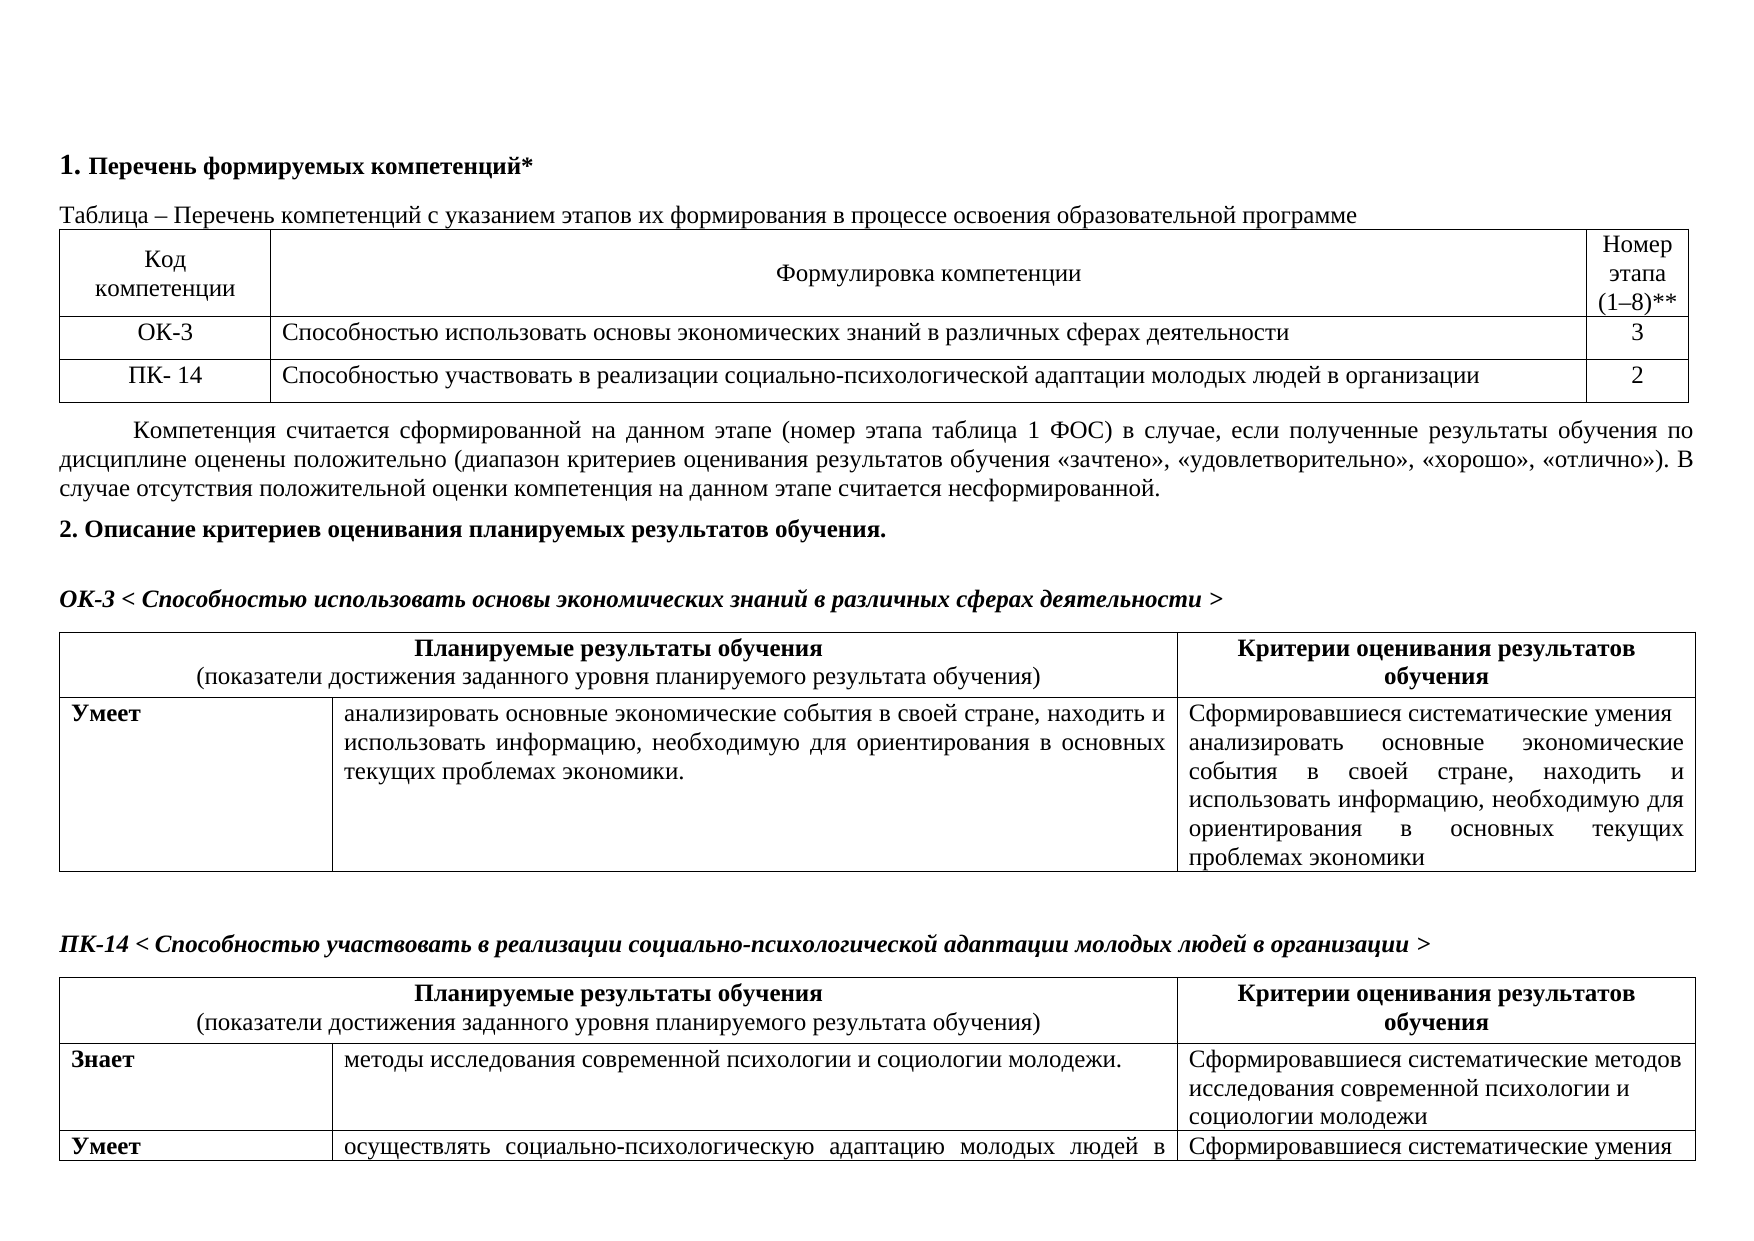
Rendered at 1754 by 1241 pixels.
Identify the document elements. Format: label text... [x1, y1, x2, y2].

table_header Критерии оценивания результатов обучения [1178, 633, 1695, 697]
table_header Планируемые результаты обучения (показатели достижения заданного уровня планируемого результата обучения) [60, 978, 1177, 1043]
table_header Формулировка компетенции [271, 230, 1586, 316]
table_cell Умеет [60, 698, 332, 871]
table_cell ОК-3 [60, 317, 270, 359]
table_cell методы исследования современной психологии и социологии молодежи. [333, 1044, 1177, 1130]
text ОК-3 < Способностью использовать основы экономических знаний в различных сферах деятельности > [59, 584, 1695, 613]
table_cell анализировать основные экономические события в своей стране, находить и использовать информацию, необходимую для ориентирования в основных текущих проблемах экономики. [333, 698, 1177, 871]
table_cell Знает [60, 1044, 332, 1130]
table_cell Умеет [60, 1131, 332, 1160]
table_header Планируемые результаты обучения (показатели достижения заданного уровня планируемого результата обучения) [60, 633, 1177, 697]
table_cell Способностью использовать основы экономических знаний в различных сферах деятельности [271, 317, 1586, 359]
table_cell Сформировавшиеся систематические методов исследования современной психологии и социологии молодежи [1178, 1044, 1695, 1130]
table_header Код компетенции [60, 230, 270, 316]
table_cell ПК- 14 [60, 360, 270, 402]
table_header Критерии оценивания результатов обучения [1178, 978, 1695, 1043]
table_cell Сформировавшиеся систематические умения анализировать основные экономические события в своей стране, находить и использовать информацию, необходимую для ориентирования в основных текущих проблемах экономики [1178, 698, 1695, 871]
text 1. Перечень формируемых компетенций* [59, 147, 1695, 180]
table_cell 3 [1587, 317, 1688, 359]
text Компетенция считается сформированной на данном этапе (номер этапа таблица 1 ФОС) в случае, если полученные результаты обучения по дисциплине оценены положительно (диапазон критериев оценивания результатов обучения «зачтено», «удовлетворительно», «хорошо», «отлично»). В случае отсутствия положительной оценки компетенция на данном этапе считается несформированной. [59, 415, 1695, 501]
text Таблица – Перечень компетенций с указанием этапов их формирования в процессе освоения образовательной программе [59, 200, 1695, 228]
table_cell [333, 1131, 1177, 1160]
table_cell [1178, 1131, 1695, 1160]
table_header Номер этапа (1–8)** [1587, 230, 1688, 316]
table_cell 2 [1587, 360, 1688, 402]
text 2. Описание критериев оценивания планируемых результатов обучения. [59, 514, 1695, 543]
table_cell Способностью участвовать в реализации социально-психологической адаптации молодых людей в организации [271, 360, 1586, 402]
text ПК-14 < Способностью участвовать в реализации социально-психологической адаптации молодых людей в организации > [59, 929, 1695, 958]
